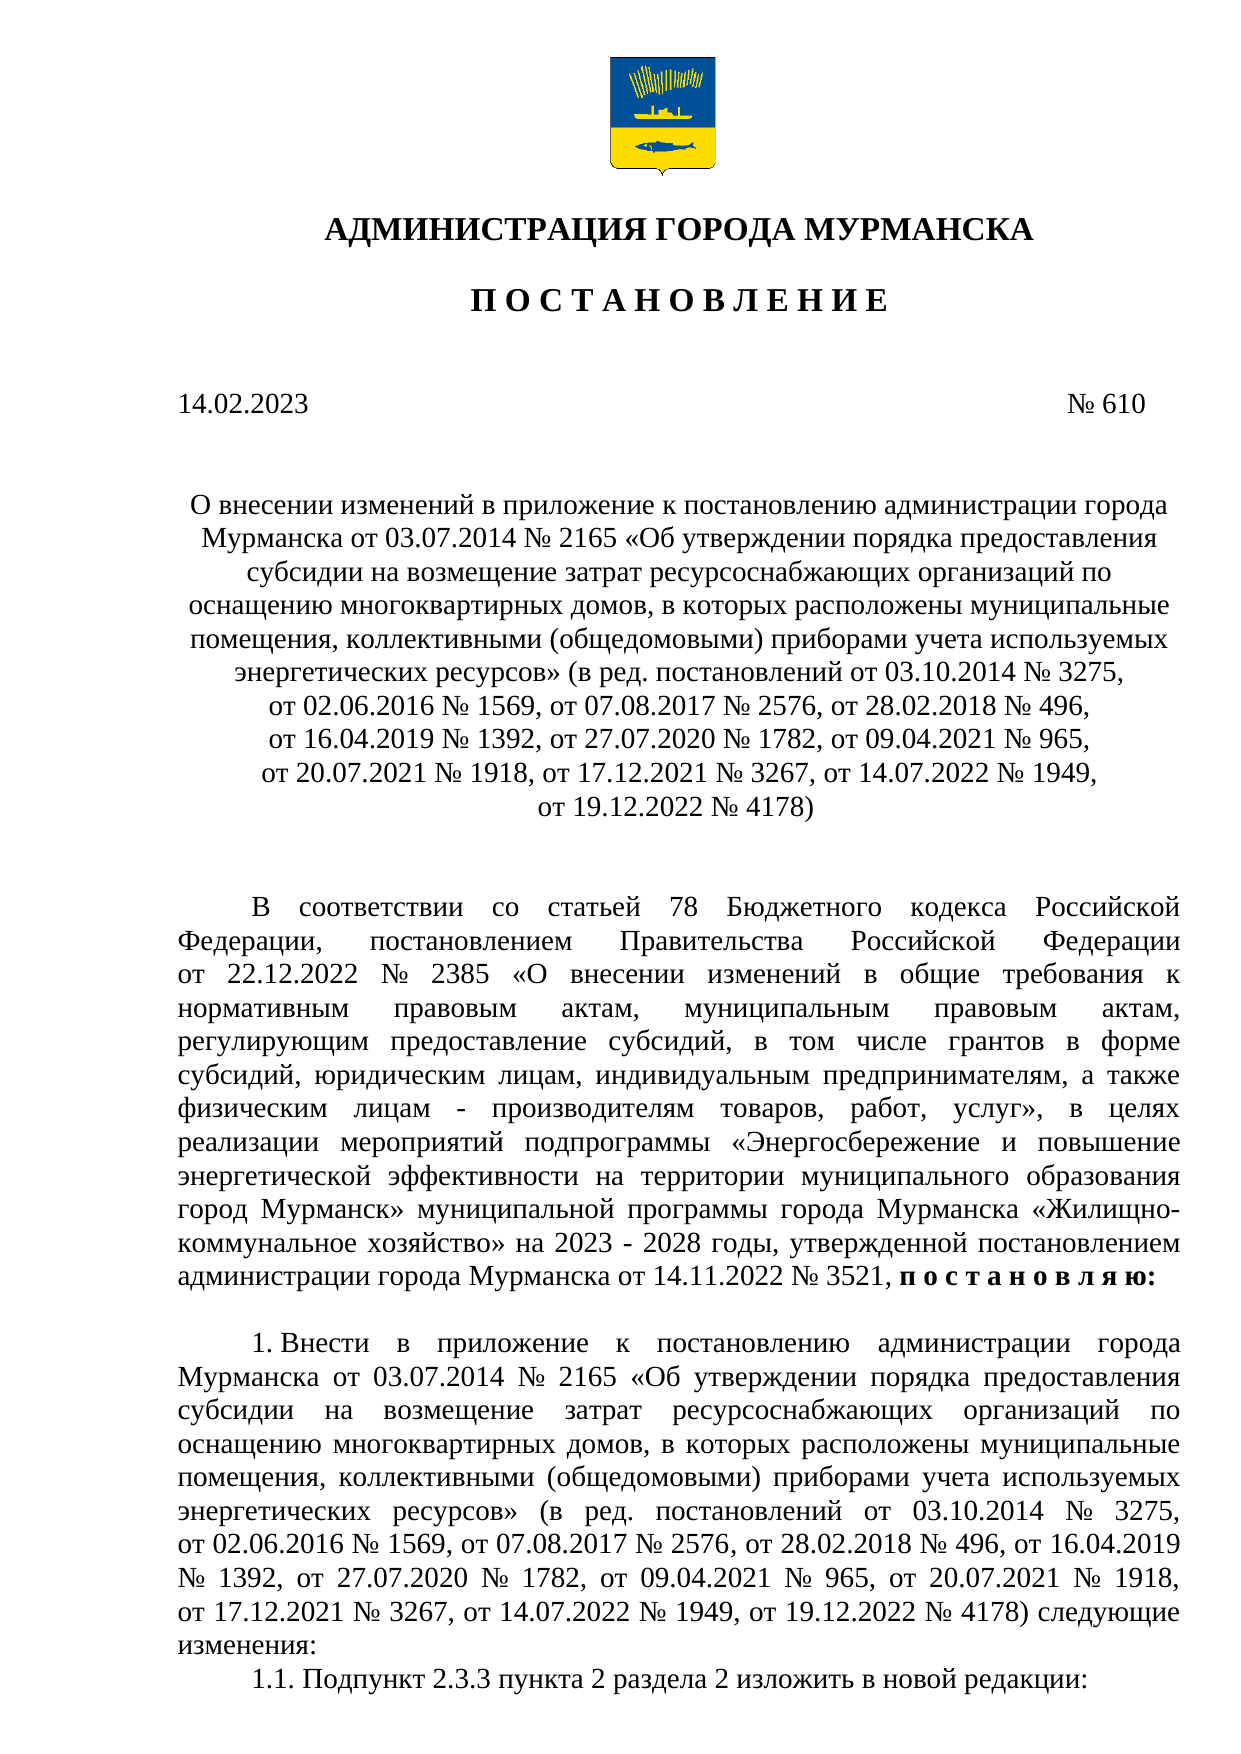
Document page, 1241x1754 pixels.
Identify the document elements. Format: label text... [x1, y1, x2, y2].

text 14.02.2023 № 610 [177, 386, 1181, 420]
text АДМИНИСТРАЦИЯ ГОРОДА МУРМАНСКА [177, 209, 1181, 247]
text В соответствии со статьей 78 Бюджетного кодекса Российской Федерации, постановлением Правительства Российской Федерации от 22.12.2022 № 2385 «О внесении изменений в общие требования к нормативным правовым актам, муниципальным правовым актам, регулирующим предоставление субсидий, в том числе грантов в форме субсидий, юридическим лицам, индивидуальным предпринимателям, а также физическим лицам - производителям товаров, работ, услуг», в целях реализации мероприятий подпрограммы «Энергосбережение и повышение энергетической эффективности на территории муниципального образования город Мурманск» муниципальной программы города Мурманска «Жилищно-коммунальное хозяйство» на 2023 - 2028 годы, утвержденной постановлением администрации города Мурманска от 14.11.2022 № 3521, п о с т а н о в л я ю: [177, 889, 1181, 1292]
text П О С Т А Н О В Л Е Н И Е [177, 281, 1181, 319]
picture [610, 57, 716, 176]
text 1. Внести в приложение к постановлению администрации города Мурманска от 03.07.2014 № 2165 «Об утверждении порядка предоставления субсидии на возмещение затрат ресурсоснабжающих организаций по оснащению многоквартирных домов, в которых расположены муниципальные помещения, коллективными (общедомовыми) приборами учета используемых энергетических ресурсов» (в ред. постановлений от 03.10.2014 № 3275, от 02.06.2016 № 1569, от 07.08.2017 № 2576, от 28.02.2018 № 496, от 16.04.2019 № 1392, от 27.07.2020 № 1782, от 09.04.2021 № 965, от 20.07.2021 № 1918, от 17.12.2021 № 3267, от 14.07.2022 № 1949, от 19.12.2022 № 4178) следующие изменения: [177, 1325, 1181, 1661]
text 1.1. Подпункт 2.3.3 пункта 2 раздела 2 изложить в новой редакции: [177, 1661, 1181, 1694]
